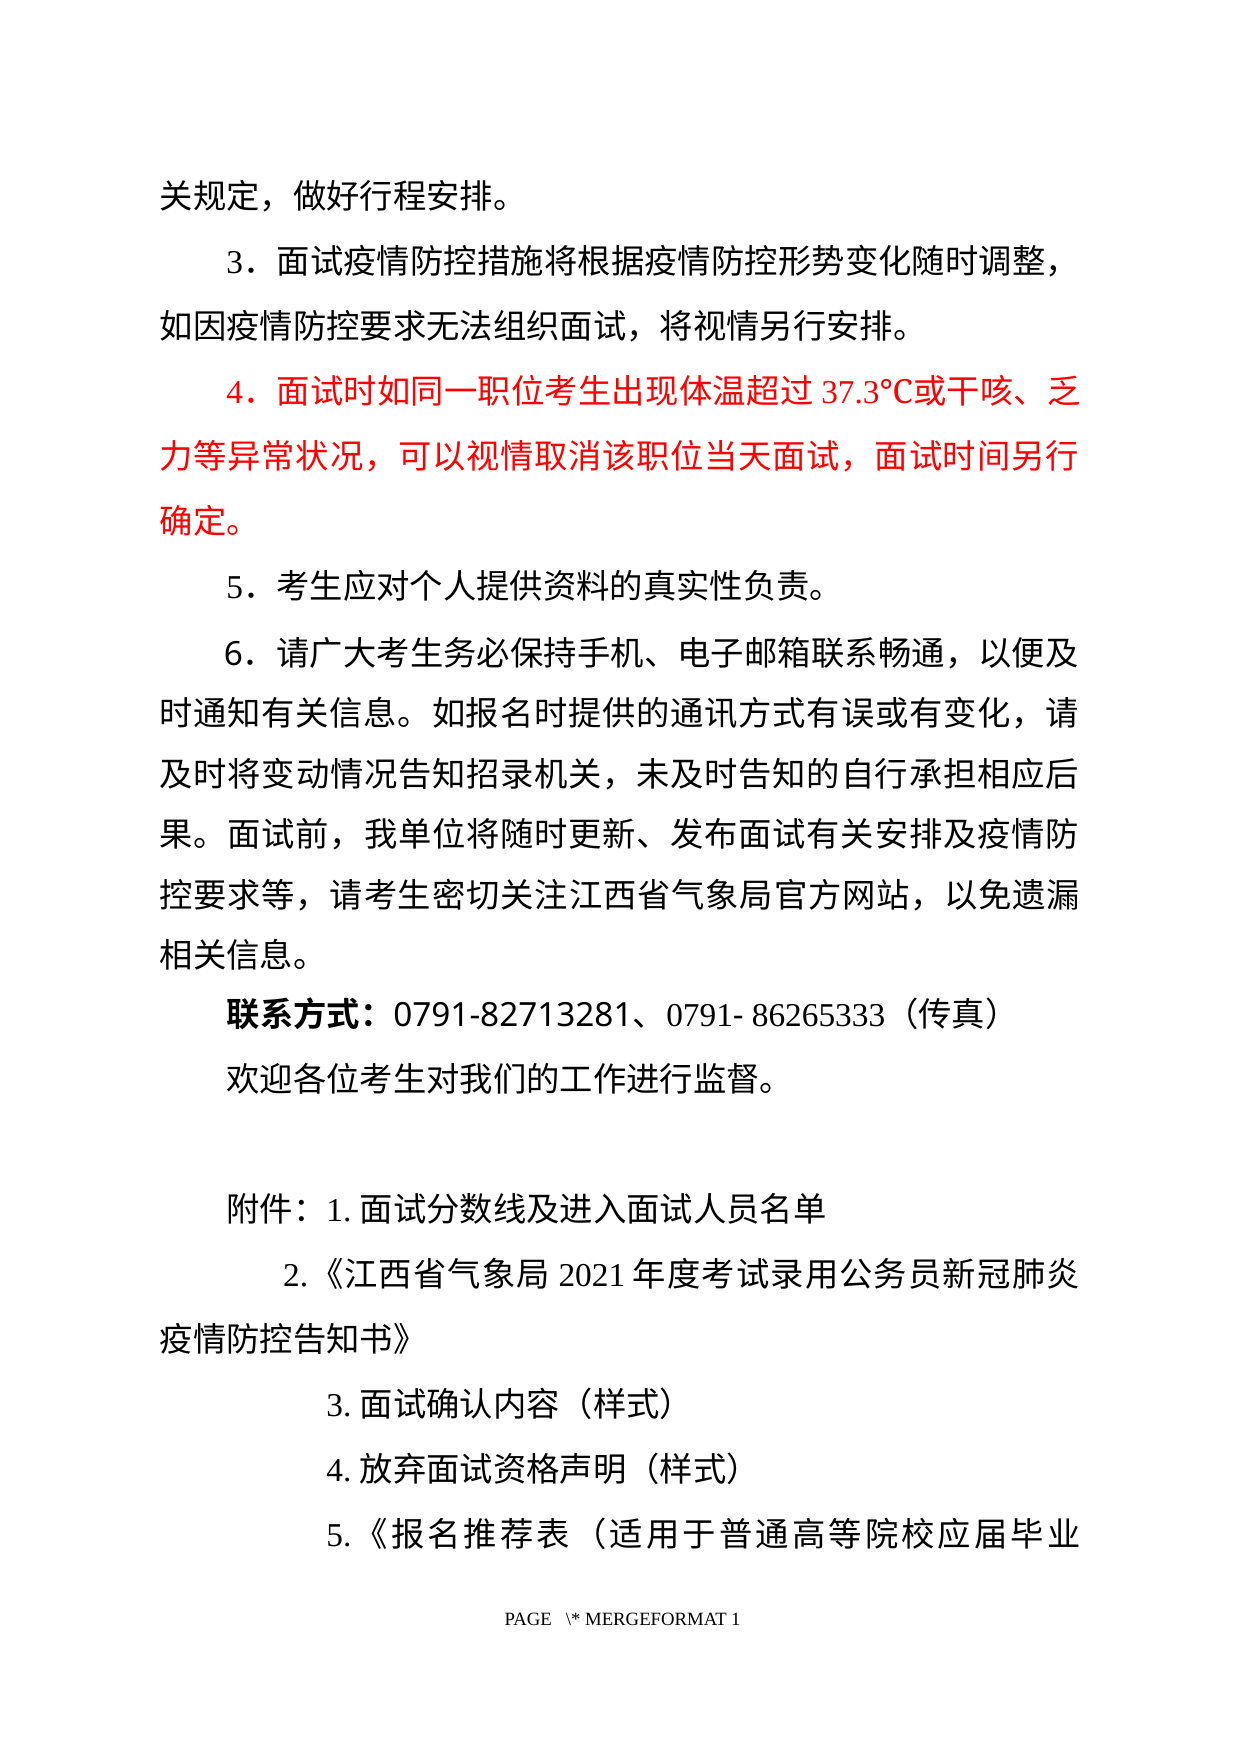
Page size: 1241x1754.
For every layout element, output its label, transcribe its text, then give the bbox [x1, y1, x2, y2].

text 2.《江西省气象局2021年度考试录用公务员新冠肺炎疫情防控告知书》 [159, 1239, 1081, 1369]
text 联系方式：0791-82713281、0791- 86265333（传真） [159, 979, 1081, 1044]
text 附件：1. 面试分数线及进入面试人员名单 [159, 1174, 1081, 1239]
text 4．面试时如同一职位考生出现体温超过37.3℃或干咳、乏力等异常状况，可以视情取消该职位当天面试，面试时间另行确定。 [159, 357, 1081, 552]
text 4. 放弃面试资格声明（样式） [159, 1434, 1081, 1499]
text 3．面试疫情防控措施将根据疫情防控形势变化随时调整，如因疫情防控要求无法组织面试，将视情另行安排。 [159, 227, 1081, 357]
text 5．考生应对个人提供资料的真实性负责。 [159, 552, 1081, 617]
text 6．请广大考生务必保持手机、电子邮箱联系畅通，以便及时通知有关信息。如报名时提供的通讯方式有误或有变化，请及时将变动情况告知招录机关，未及时告知的自行承担相应后果。面试前，我单位将随时更新、发布面试有关安排及疫情防控要求等，请考生密切关注江西省气象局官方网站，以免遗漏相关信息。 [159, 617, 1081, 979]
text 3. 面试确认内容（样式） [159, 1369, 1081, 1434]
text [159, 162, 1081, 227]
text 欢迎各位考生对我们的工作进行监督。 [159, 1044, 1081, 1109]
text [159, 1499, 1081, 1564]
